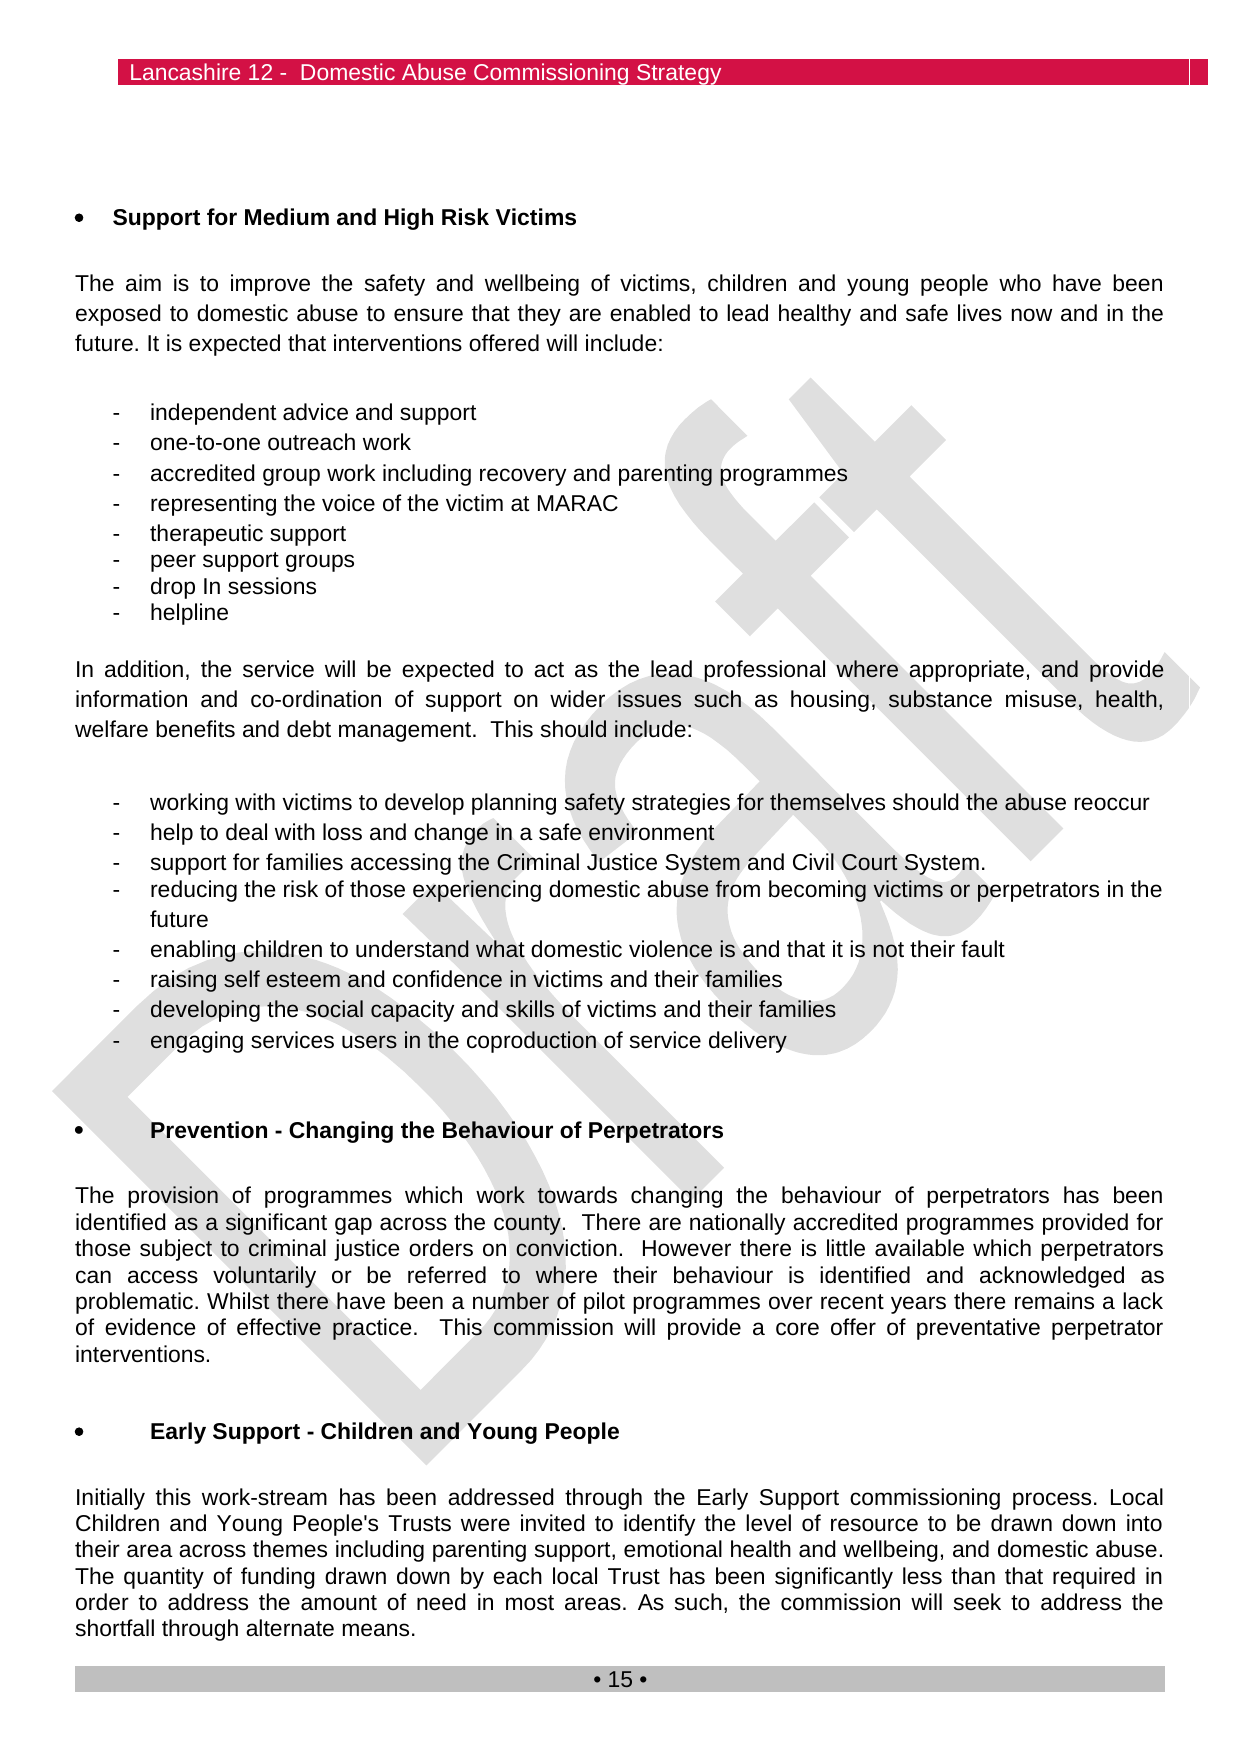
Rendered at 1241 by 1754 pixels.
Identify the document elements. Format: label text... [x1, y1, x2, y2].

text The provision of programmes which work towards changing the behaviour of perpetrators has been identified as a significant gap across the county. There are nationally accredited programmes provided for those subject to criminal justice orders on conviction. However there is little available which perpetrators can access voluntarily or be referred to where their behaviour is identified and acknowledged as problematic. Whilst there have been a number of pilot programmes over recent years there remains a lack of evidence of effective practice. This commission will provide a core offer of preventative perpetrator interventions. [75, 1182, 1165, 1367]
text The aim is to improve the safety and wellbeing of victims, children and young people who have been exposed to domestic abuse to ensure that they are enabled to lead healthy and safe lives now and in the future. It is expected that interventions offered will include: [75, 269, 1165, 356]
text In addition, the service will be expected to act as the lead professional where appropriate, and provide information and co-ordination of support on wider issues such as housing, substance misuse, health, welfare benefits and debt management. This should include: [75, 656, 1165, 742]
list therapeutic support [112, 520, 1165, 546]
list help to deal with loss and change in a safe environment [112, 819, 1165, 845]
list accredited group work including recovery and parenting programmes [112, 459, 1165, 486]
list working with victims to develop planning safety strategies for themselves should the abuse reoccur [112, 789, 1165, 815]
list enabling children to understand what domestic violence is and that it is not their fault [112, 936, 1165, 962]
text Initially this work-stream has been addressed through the Early Support commissioning process. Local Children and Young People's Trusts were invited to identify the level of resource to be drawn down into their area across themes including parenting support, emotional health and wellbeing, and domestic abuse. The quantity of funding drawn down by each local Trust has been significantly less than that required in order to address the amount of need in most areas. As such, the commission will seek to address the shortfall through alternate means. [75, 1483, 1165, 1642]
list Support for Medium and High Risk Victims [75, 204, 1165, 231]
list developing the social capacity and skills of victims and their families [112, 996, 1165, 1023]
list one-to-one outreach work [112, 429, 1165, 456]
list helpline [112, 599, 1165, 625]
list engaging services users in the coproduction of service delivery [112, 1027, 1165, 1053]
list drop In sessions [112, 573, 1165, 599]
list representing the voice of the victim at MARAC [112, 490, 1165, 516]
list independent advice and support [112, 399, 1165, 425]
list Early Support - Children and Young People [75, 1418, 1165, 1445]
list peer support groups [112, 546, 1165, 573]
list Prevention - Changing the Behaviour of Perpetrators [75, 1117, 1165, 1144]
list raising self esteem and confidence in victims and their families [112, 966, 1165, 993]
list reducing the risk of those experiencing domestic abuse from becoming victims or perpetrators in the future [112, 876, 1165, 932]
list support for families accessing the Criminal Justice System and Civil Court System. [112, 849, 1165, 876]
